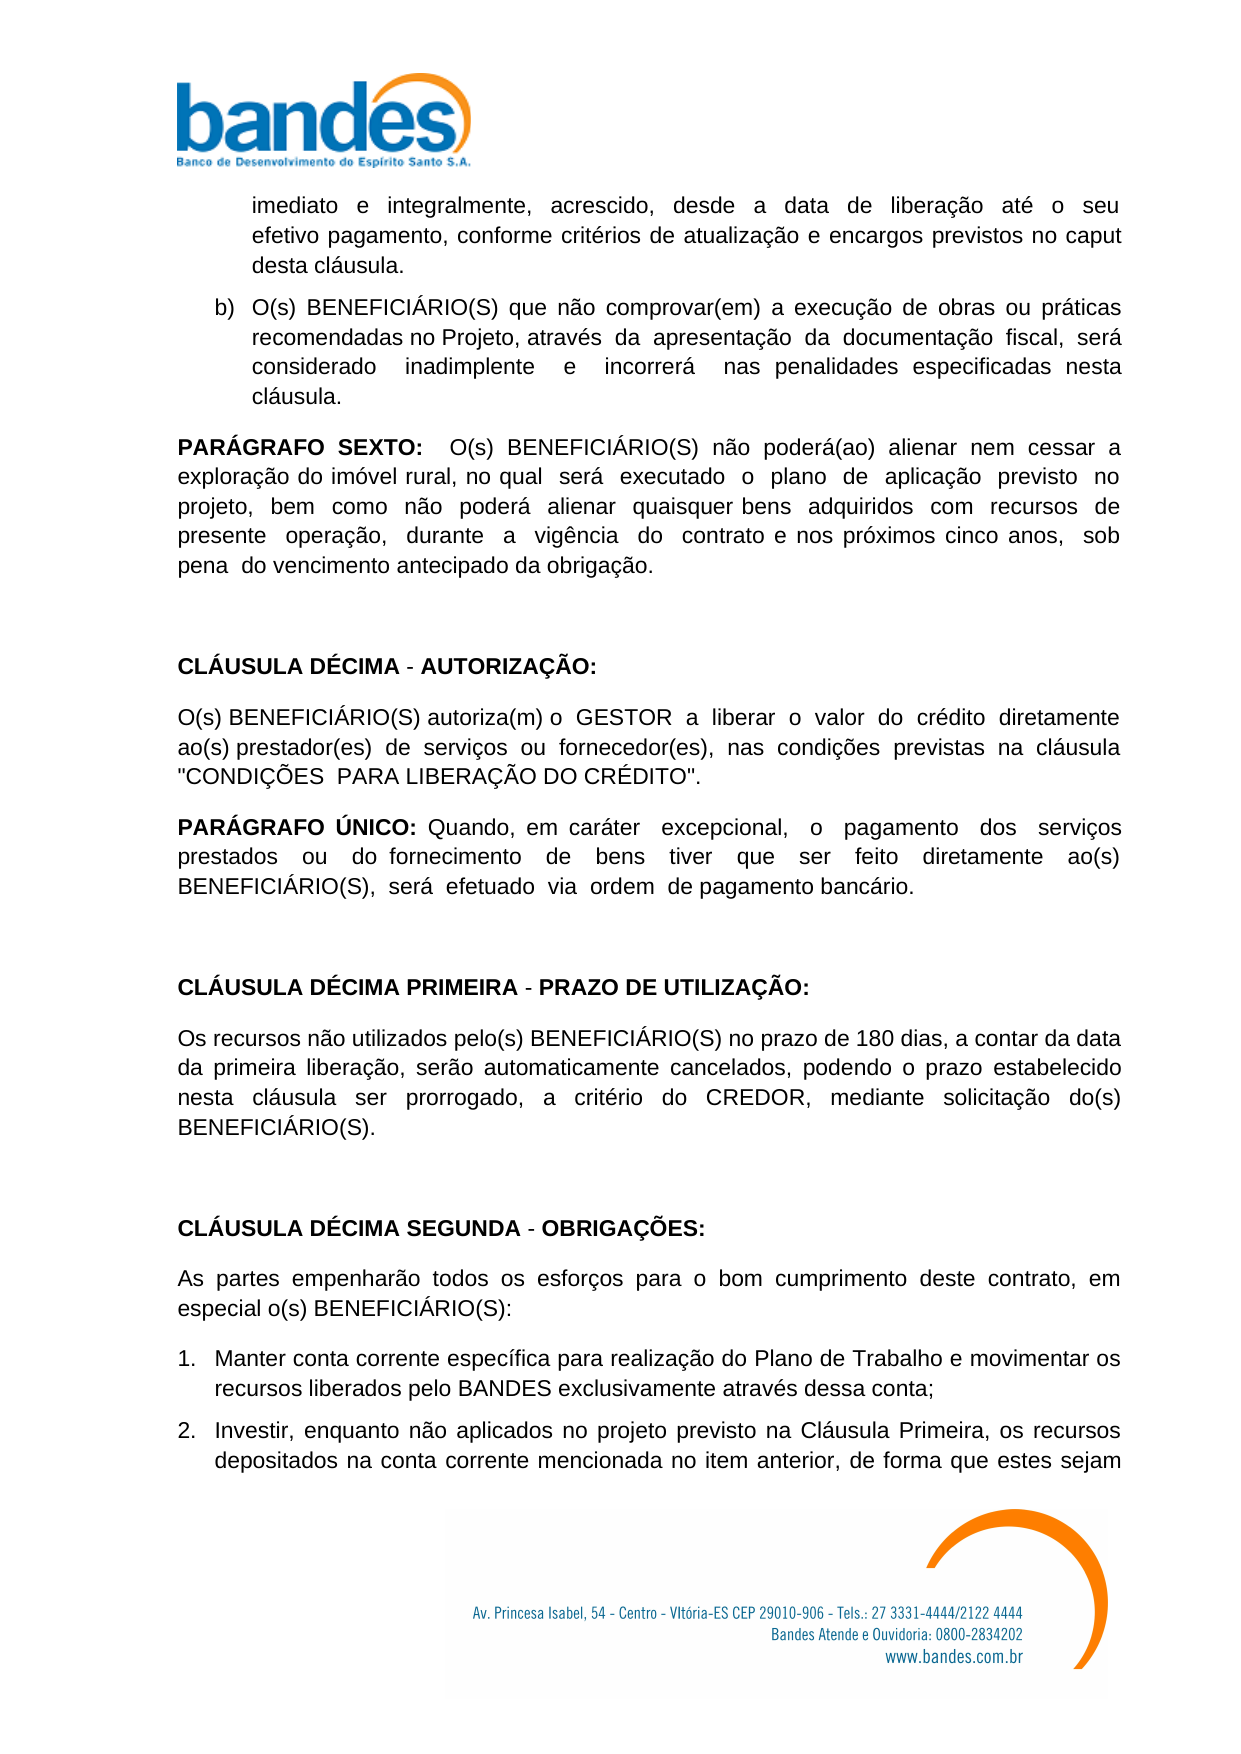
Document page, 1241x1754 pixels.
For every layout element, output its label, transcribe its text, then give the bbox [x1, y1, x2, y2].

picture [445, 1509, 1108, 1699]
text Parágrafo Sexto: O(s) BENEFICIÁRIO(S) não poderá(ao) alienar nem cessar a exploração do imóvel rural, no qual será executado o plano de aplicação previsto no projeto, bem como não poderá alienar quaisquer bens adquiridos com recursos de presente operação, durante a vigência do contrato e nos próximos cinco anos, sob pena do vencimento antecipado da obrigação. [177, 433, 1122, 578]
text Parágrafo Único: Quando, em caráter excepcional, o pagamento dos serviços prestados ou do fornecimento de bens tiver que ser feito diretamente ao(s) BENEFICIÁRIO(S), será efetuado via ordem de pagamento bancário. [177, 814, 1122, 899]
text O(s) BENEFICIÁRIO(S) autoriza(m) o GESTOR a liberar o valor do crédito diretamente ao(s) prestador(es) de serviços ou fornecedor(es), nas condições previstas na cláusula "CONDIÇÕES PARA LIBERAÇÃO DO CRÉDITO". [177, 704, 1122, 789]
list Manter conta corrente específica para realização do Plano de Trabalho e movimentar os recursos liberados pelo BANDES exclusivamente através dessa conta; [177, 1345, 1122, 1401]
text CLÁUSULA DÉCIMA PRIMEIRA - PRAZO DE UTILIZAÇÃO: [177, 974, 1122, 1000]
text As partes empenharão todos os esforços para o bom cumprimento deste contrato, em especial o(s) BENEFICIÁRIO(S): [177, 1265, 1122, 1321]
list O(s) BENEFICIÁRIO(S) que não comprovar(em) a execução de obras ou práticas recomendadas no Projeto, através da apresentação da documentação fiscal, será considerado inadimplente e incorrerá nas penalidades especificadas nesta cláusula. [214, 294, 1122, 409]
text Os recursos não utilizados pelo(s) BENEFICIÁRIO(S) no prazo de 180 dias, a contar da data da primeira liberação, serão automaticamente cancelados, podendo o prazo estabelecido nesta cláusula ser prorrogado, a critério do CREDOR, mediante solicitação do(s) BENEFICIÁRIO(S). [177, 1024, 1122, 1140]
picture [177, 73, 471, 168]
text CLÁUSULA DÉCIMA SEGUNDA - OBRIGAÇÕES: [177, 1215, 1122, 1241]
text CLÁUSULA DÉCIMA - AUTORIZAÇÃO: [177, 653, 1122, 679]
